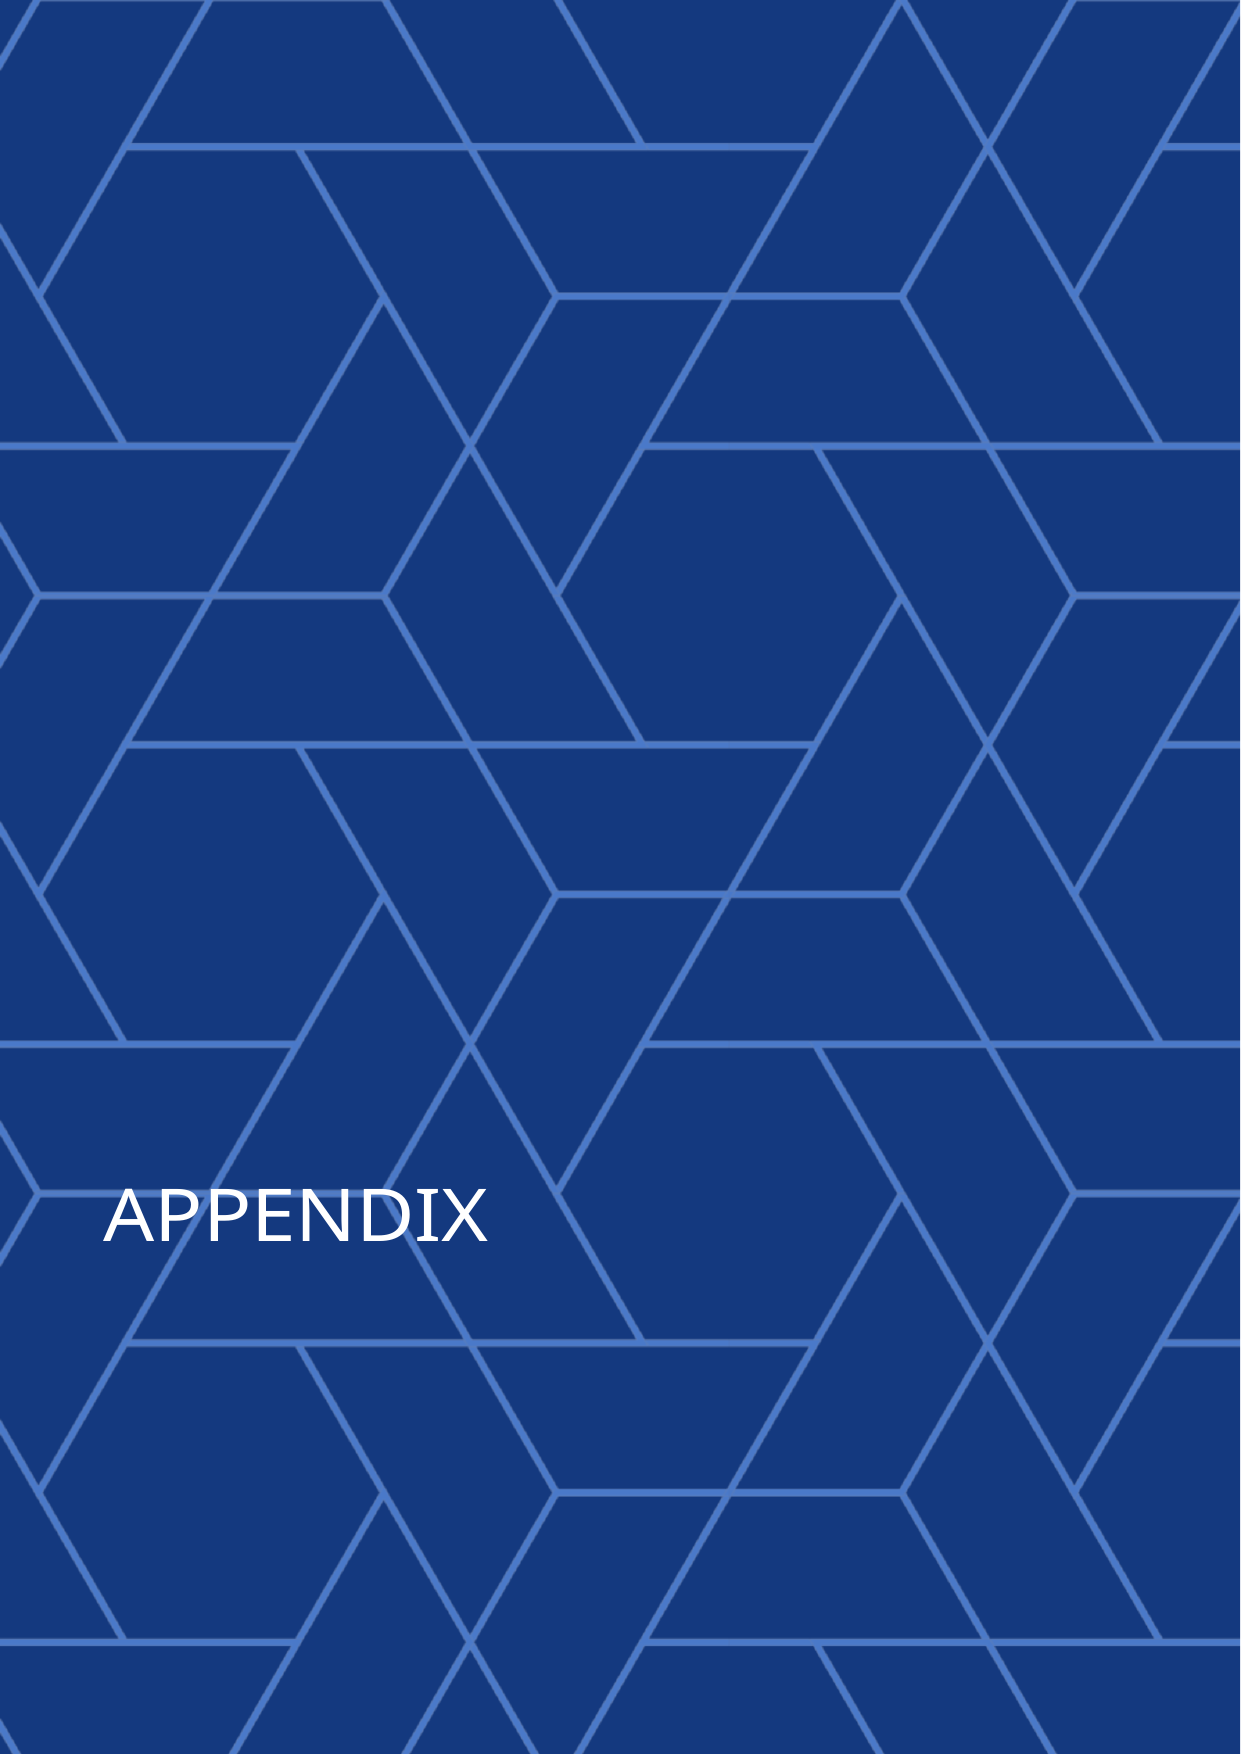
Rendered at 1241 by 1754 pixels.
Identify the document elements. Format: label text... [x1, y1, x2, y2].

picture [0, 0, 1241, 1754]
text APPENDIX [103, 1164, 1165, 1263]
